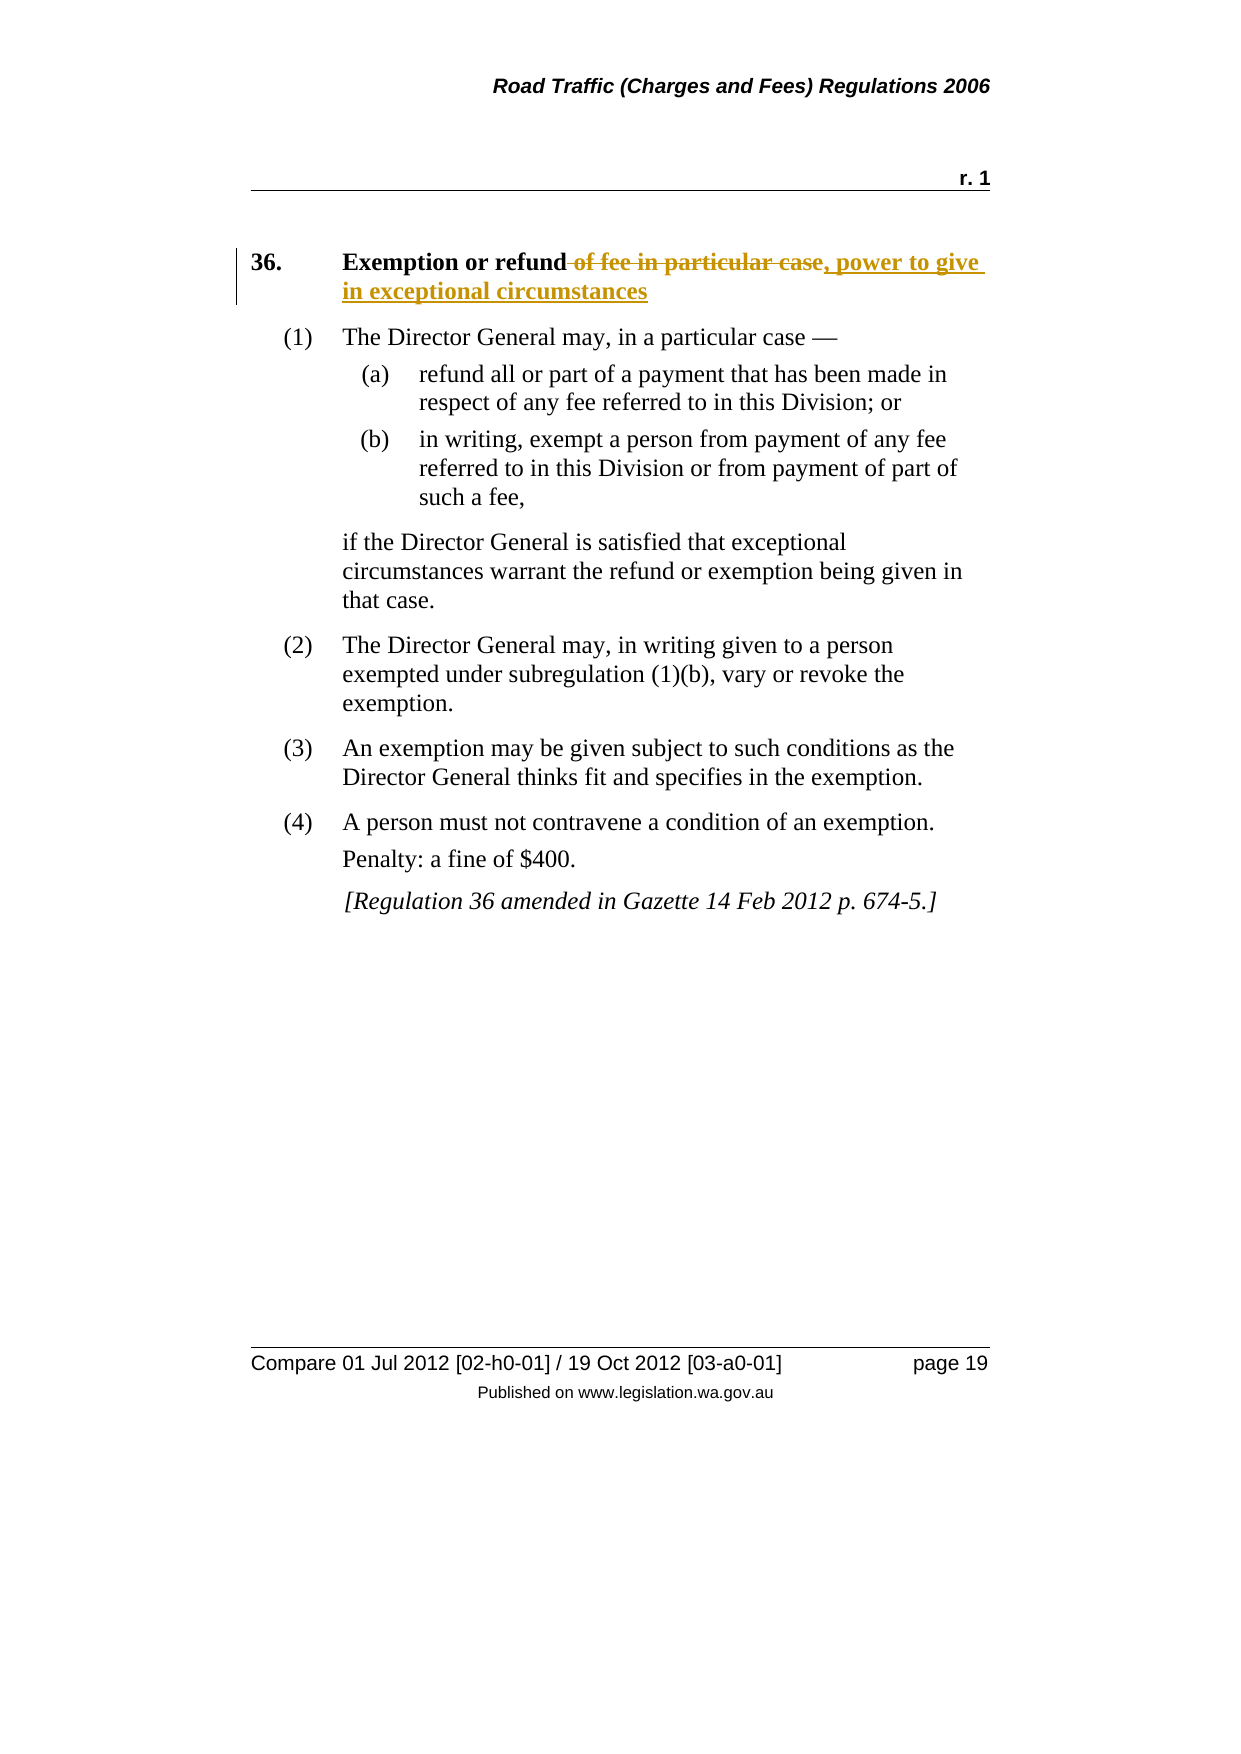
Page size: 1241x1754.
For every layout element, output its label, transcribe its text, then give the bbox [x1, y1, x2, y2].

text (b) in writing, exempt a person from payment of any fee referred to in this Division or from payment of part of such a fee, [251, 424, 990, 511]
subtitle 36. Exemption or refund [251, 247, 990, 305]
text [Regulation 36 amended in Gazette 14 Feb 2012 p. 674-5.] [251, 886, 990, 914]
text (a) refund all or part of a payment that has been made in respect of any fee referred to in this Division; or [251, 359, 990, 416]
text (1) The Director General may, in a particular case — [251, 322, 990, 350]
text (3) An exemption may be given subject to such conditions as the Director General thinks fit and specifies in the exemption. [251, 733, 990, 791]
text if the Director General is satisfied that exceptional circumstances warrant the refund or exemption being given in that case. [251, 527, 990, 614]
text (4) A person must not contravene a condition of an exemption. [251, 807, 990, 836]
text (2) The Director General may, in writing given to a person exempted under subregulation (1)(b), vary or revoke the exemption. [251, 630, 990, 717]
text Penalty: a fine of $400. [251, 844, 990, 873]
